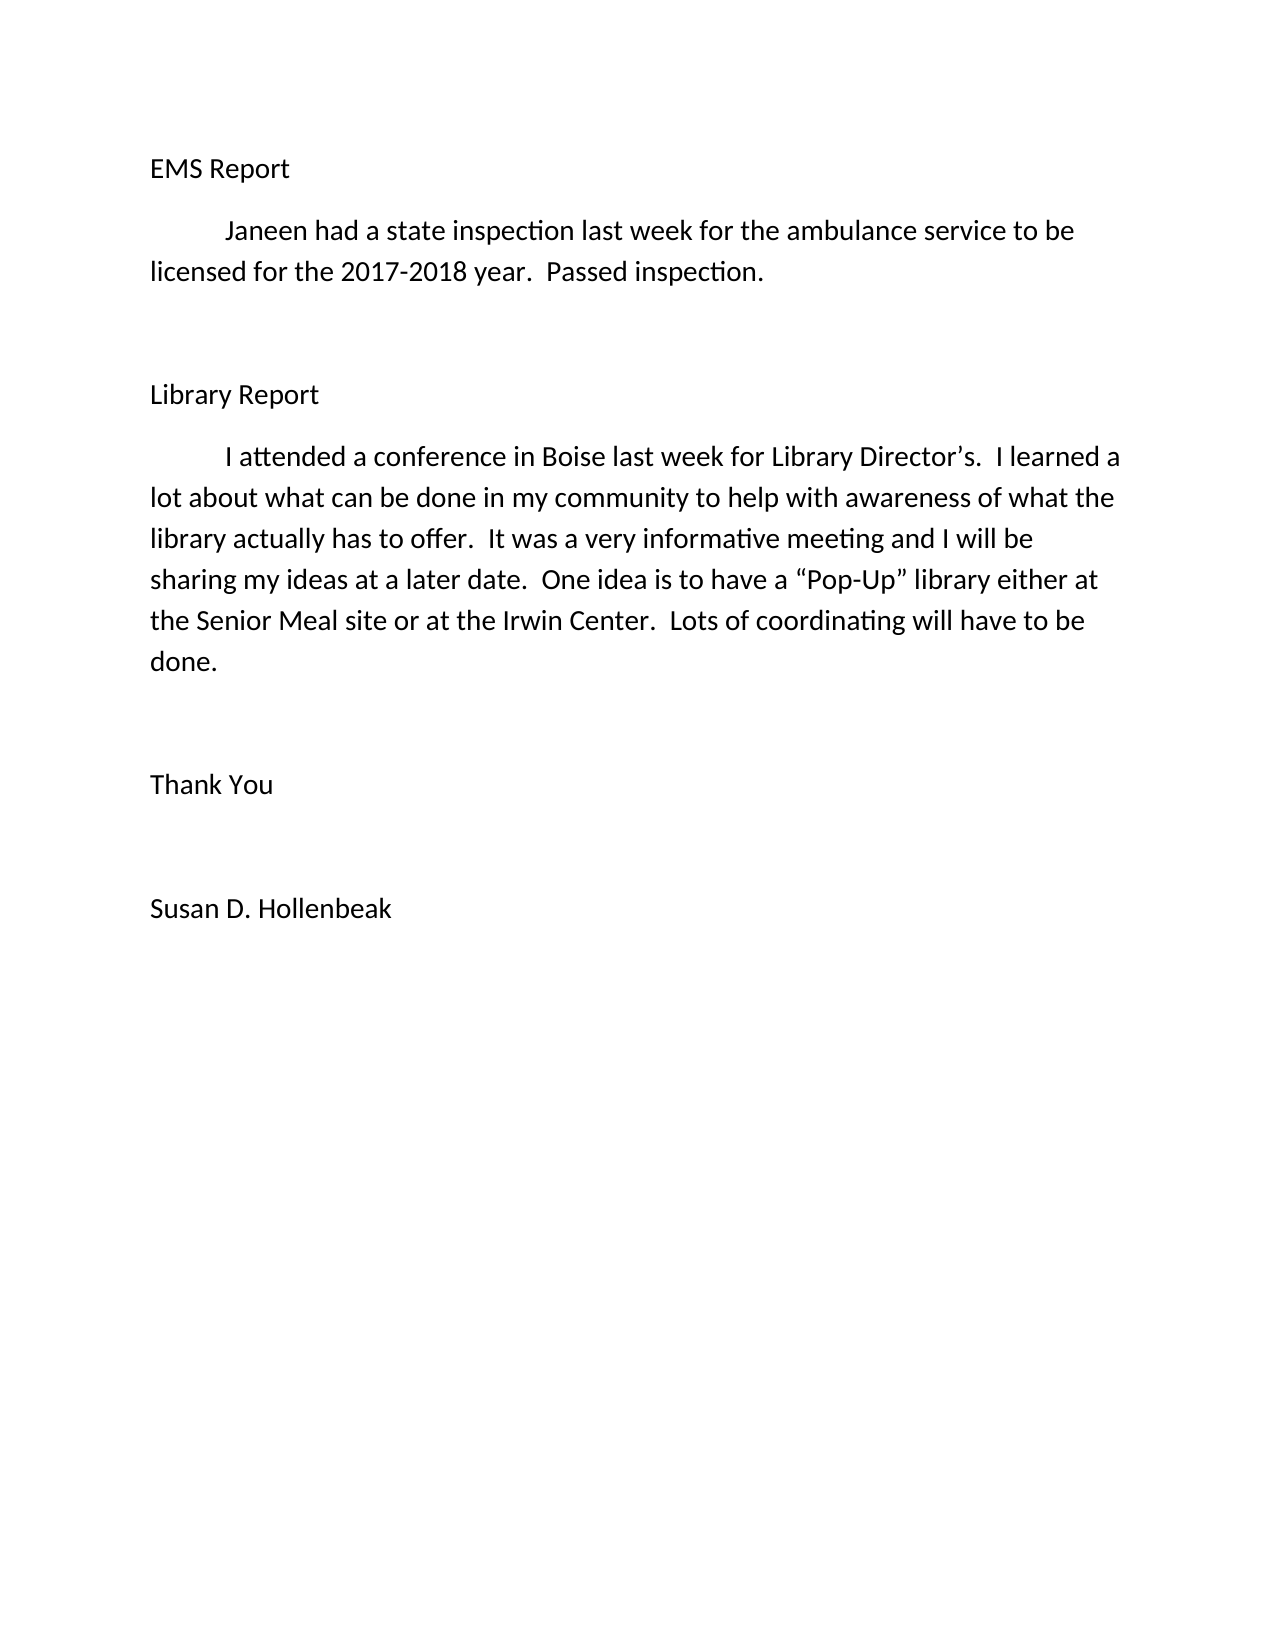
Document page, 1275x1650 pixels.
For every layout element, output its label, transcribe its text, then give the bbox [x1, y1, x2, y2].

text Susan D. Hollenbeak [150, 890, 1125, 925]
text I attended a conference in Boise last week for Library Director’s. I learned a lot about what can be done in my community to help with awareness of what the library actually has to offer. It was a very informative meeting and I will be sharing my ideas at a later date. One idea is to have a “Pop-Up” library either at the Senior Meal site or at the Irwin Center. Lots of coordinating will have to be done. [150, 438, 1125, 678]
text Library Report [150, 376, 1125, 412]
text Thank You [150, 766, 1125, 802]
text EMS Report [150, 150, 1125, 186]
text Janeen had a state inspection last week for the ambulance service to be licensed for the 2017-2018 year. Passed inspection. [150, 212, 1125, 288]
